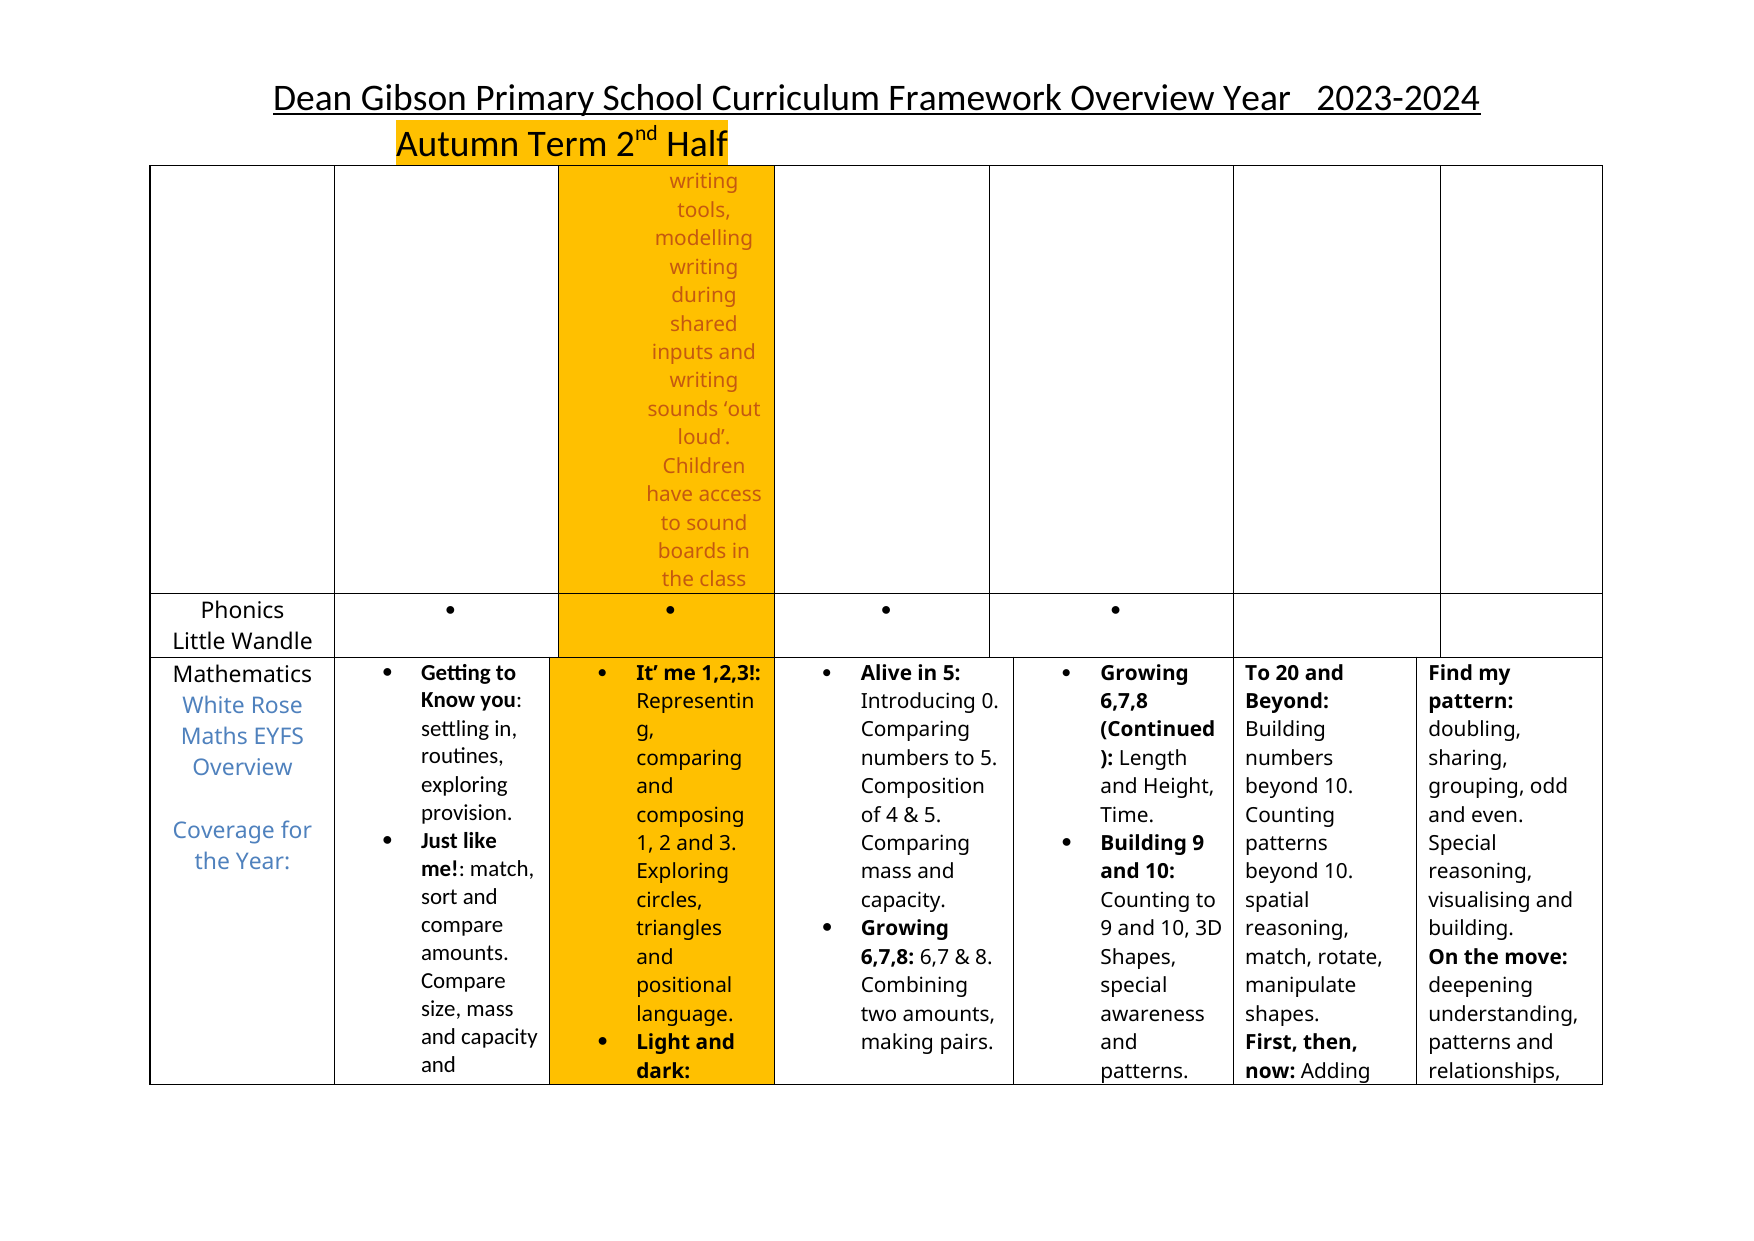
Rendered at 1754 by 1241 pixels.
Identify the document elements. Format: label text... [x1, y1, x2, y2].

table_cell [1234, 658, 1416, 1084]
table_cell Phonics Little Wandle [151, 594, 334, 657]
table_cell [775, 166, 989, 593]
table_cell [1234, 594, 1440, 657]
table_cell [550, 658, 774, 1084]
table_cell [990, 594, 1233, 657]
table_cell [1441, 166, 1602, 593]
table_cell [335, 658, 549, 1084]
table_cell [775, 594, 989, 657]
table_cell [151, 166, 334, 593]
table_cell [335, 166, 558, 593]
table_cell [1014, 658, 1233, 1084]
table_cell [1417, 658, 1602, 1084]
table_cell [1234, 166, 1440, 593]
table_cell [559, 594, 774, 657]
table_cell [151, 658, 334, 1084]
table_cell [559, 166, 774, 593]
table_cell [990, 166, 1233, 593]
table_cell [1441, 594, 1602, 657]
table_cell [775, 658, 1013, 1084]
table_cell [335, 594, 558, 657]
